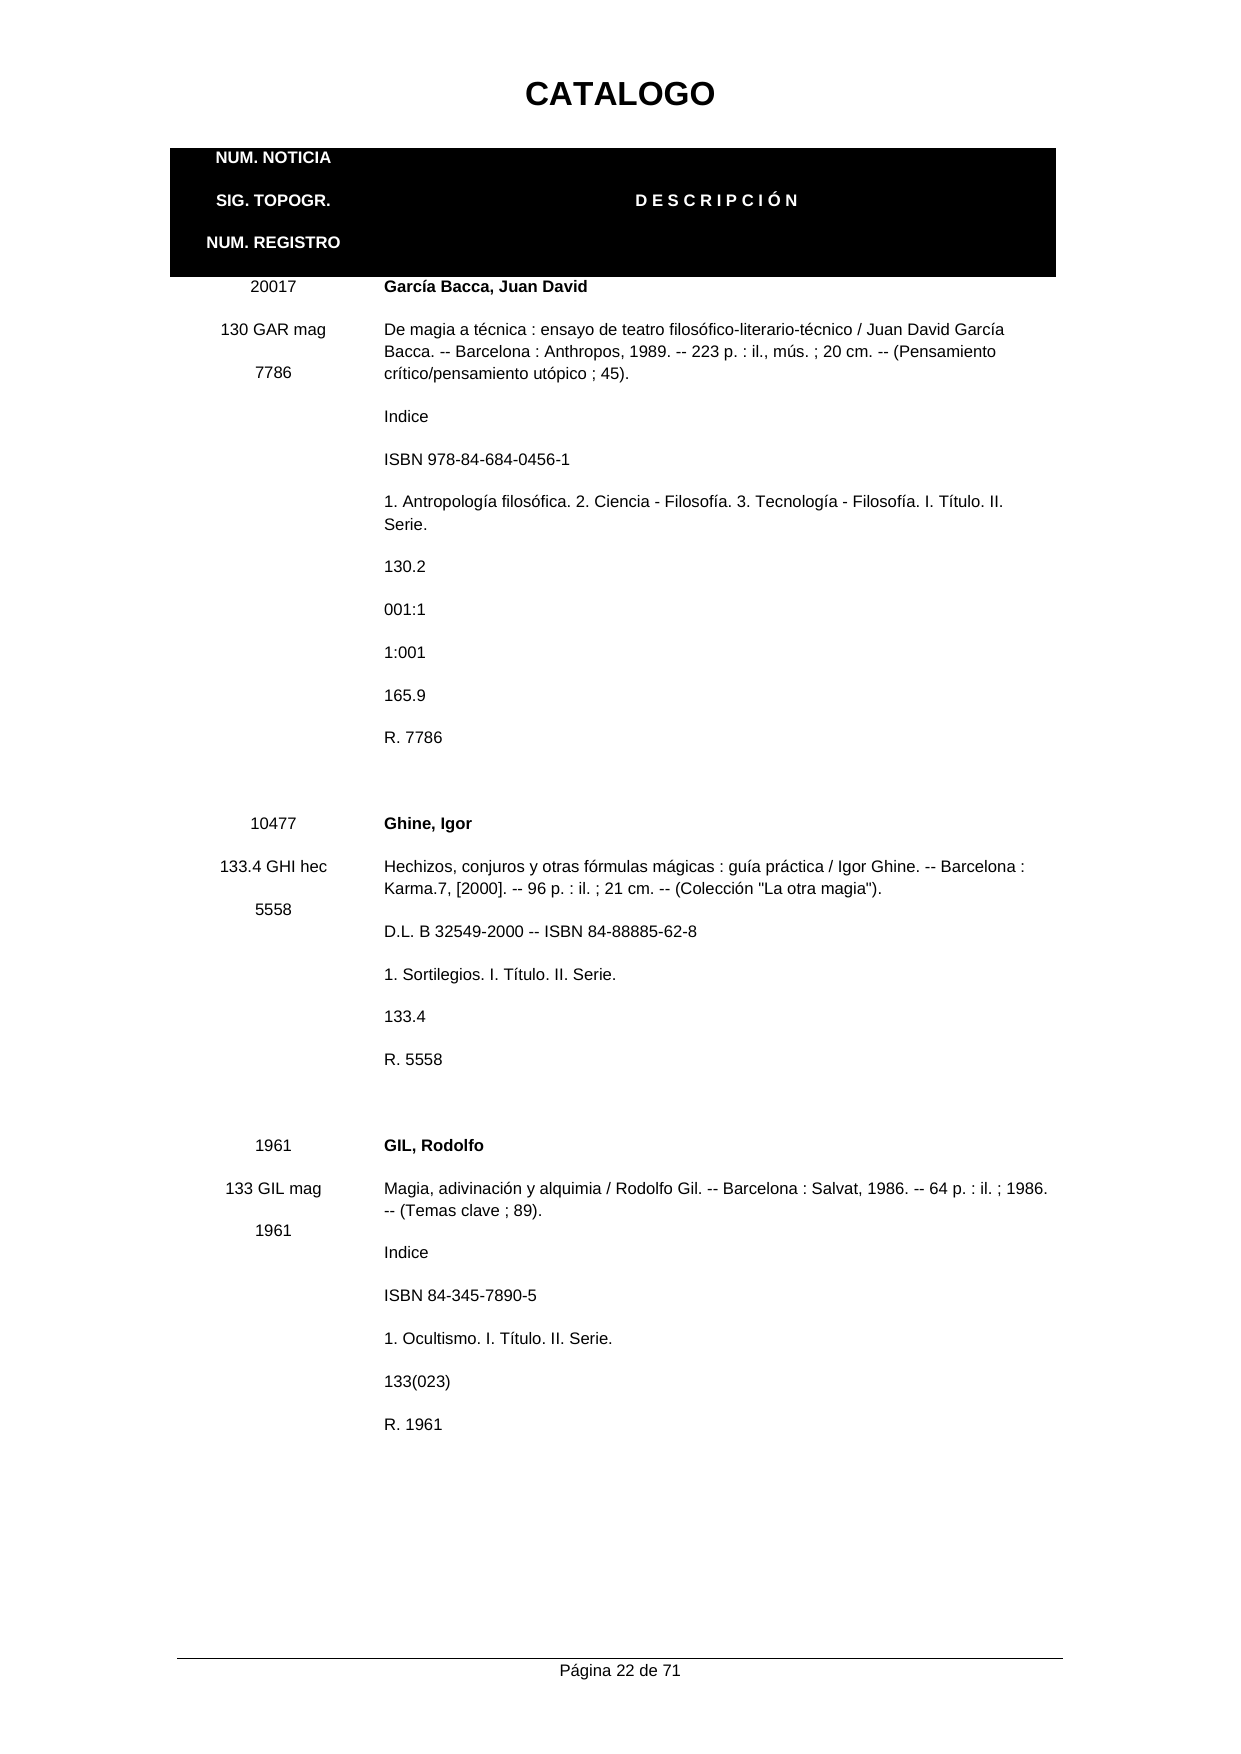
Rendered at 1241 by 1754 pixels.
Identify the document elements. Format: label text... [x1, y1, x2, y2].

table_cell García Bacca, Juan David De magia a técnica : ensayo de teatro filosófico-literario-técnico / Juan David García Bacca. -- Barcelona : Anthropos, 1989. -- 223 p. : il., mús. ; 20 cm. -- (Pensamiento crítico/pensamiento utópico ; 45). Indice ISBN 978-84-684-0456-1 1. Antropología filosófica. 2. Ciencia - Filosofía. 3. Tecnología - Filosofía. I. Título. II. Serie. 130.2 001:1 1:001 165.9 R. 7786 [377, 277, 1056, 814]
table_cell 20017 130 GAR mag 7786 [170, 277, 377, 814]
table_cell 10477 133.4 GHI hec 5558 [170, 814, 377, 1136]
table_cell Ghine, Igor Hechizos, conjuros y otras fórmulas mágicas : guía práctica / Igor Ghine. -- Barcelona : Karma.7, [2000]. -- 96 p. : il. ; 21 cm. -- (Colección "La otra magia"). D.L. B 32549-2000 -- ISBN 84-88885-62-8 1. Sortilegios. I. Título. II. Serie. 133.4 R. 5558 [377, 814, 1056, 1136]
table_cell GIL, Rodolfo Magia, adivinación y alquimia / Rodolfo Gil. -- Barcelona : Salvat, 1986. -- 64 p. : il. ; 1986. -- (Temas clave ; 89). Indice ISBN 84-345-7890-5 1. Ocultismo. I. Título. II. Serie. 133(023) R. 1961 [377, 1136, 1056, 1500]
table_cell 1961 133 GIL mag 1961 [170, 1136, 377, 1500]
table_header NUM. NOTICIA SIG. TOPOGR. NUM. REGISTRO [170, 148, 377, 277]
table_header D E S C R I P C I Ó N [377, 148, 1056, 277]
